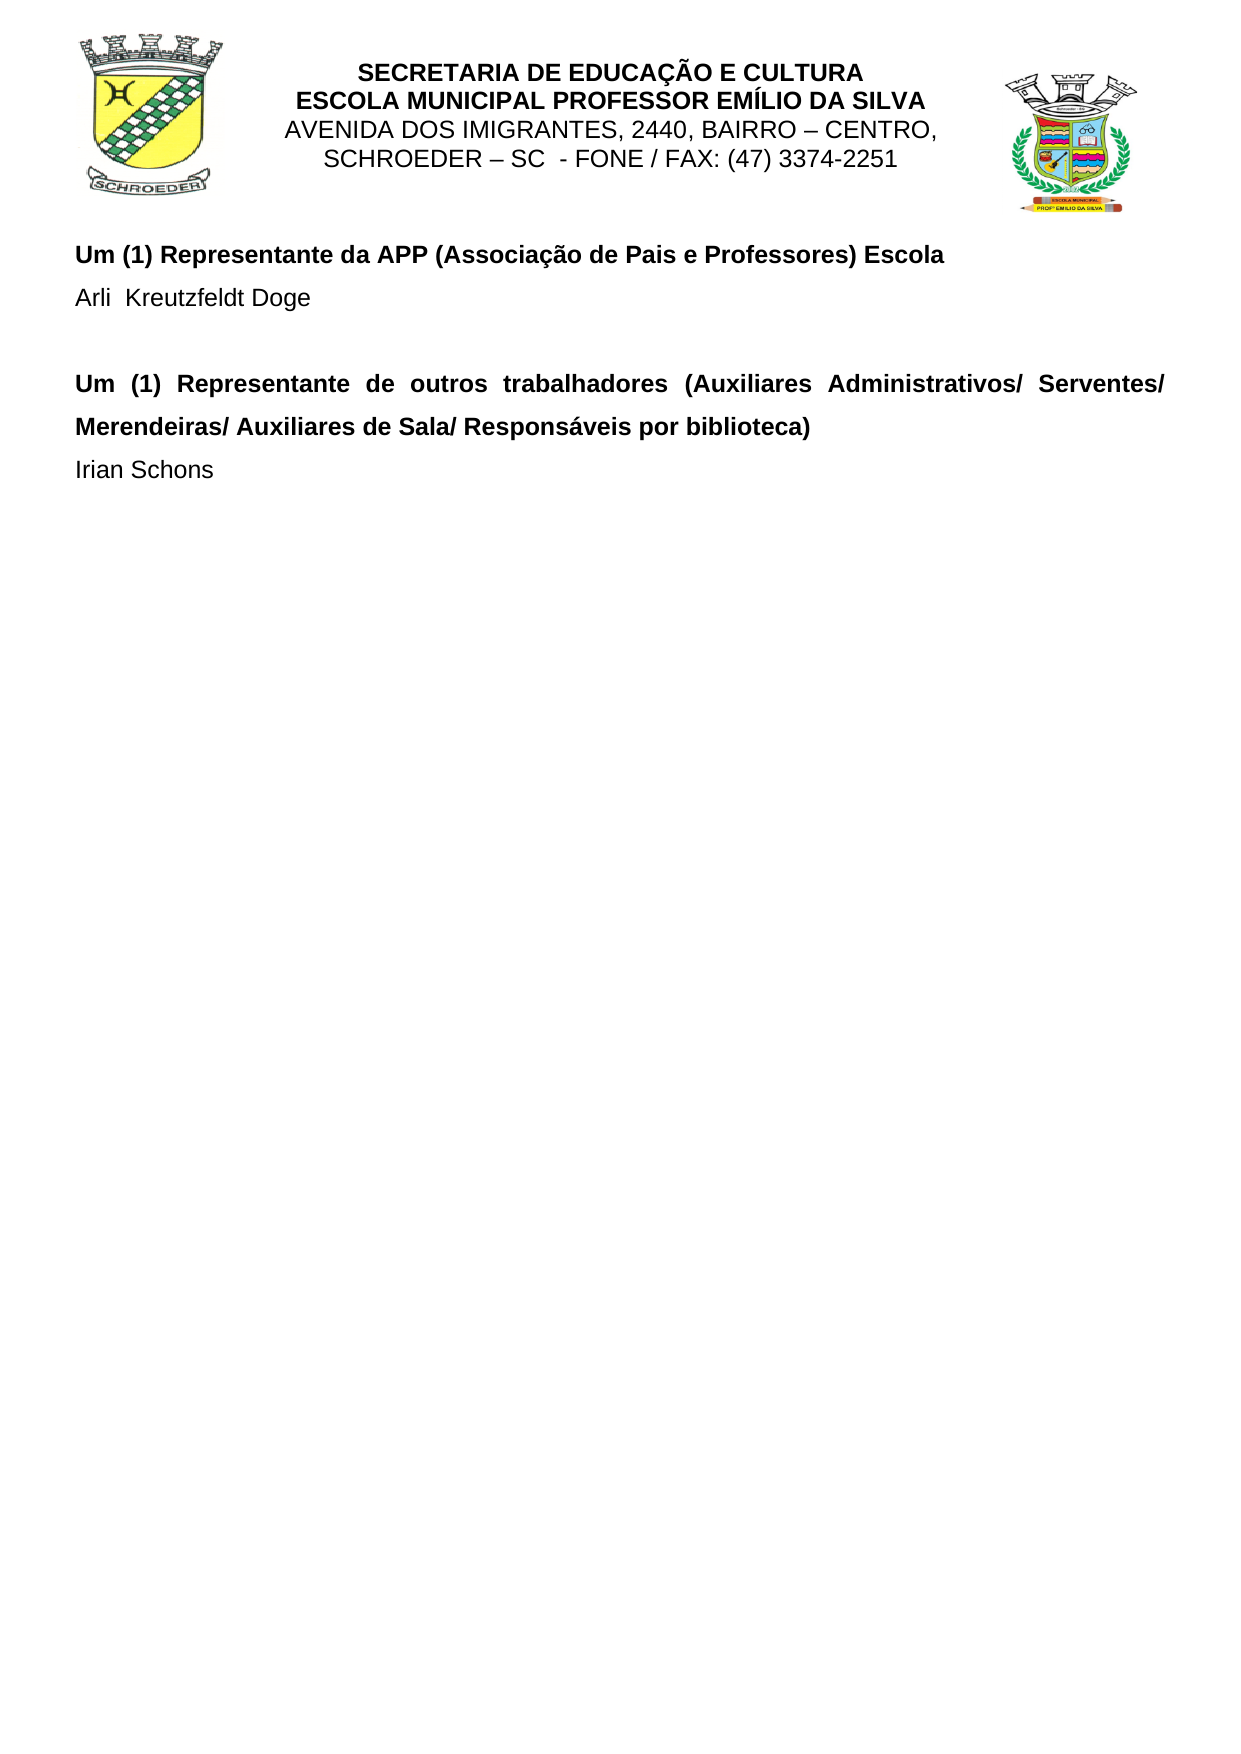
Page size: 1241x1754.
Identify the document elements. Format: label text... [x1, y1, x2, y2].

text Um (1) Representante da APP (Associação de Pais e Professores) Escola [75, 240, 1165, 268]
text Arli Kreutzfeldt Doge [75, 283, 1165, 312]
picture [1002, 67, 1138, 215]
text Irian Schons [75, 455, 1165, 484]
text Um (1) Representante de outros trabalhadores (Auxiliares Administrativos/ Serventes/ Merendeiras/ Auxiliares de Sala/ Responsáveis por biblioteca) [75, 369, 1165, 441]
picture [76, 29, 225, 196]
